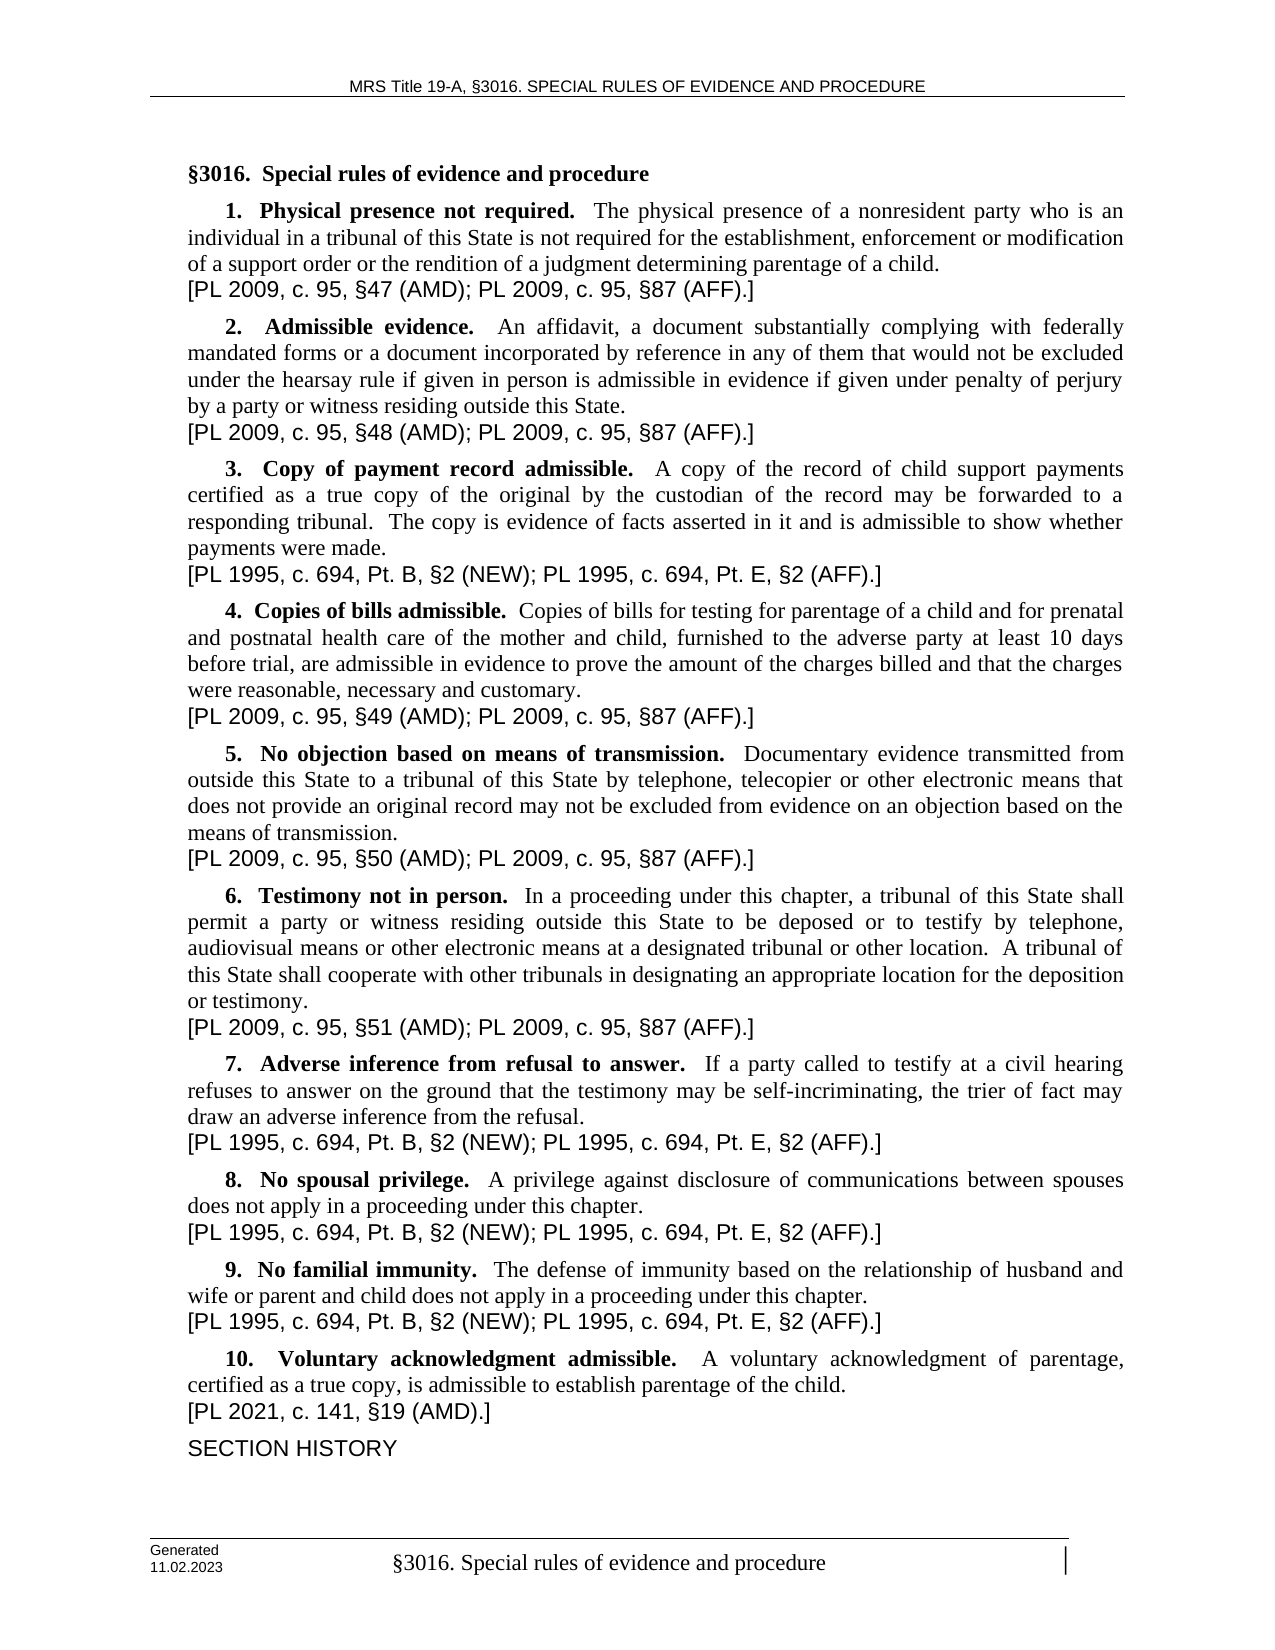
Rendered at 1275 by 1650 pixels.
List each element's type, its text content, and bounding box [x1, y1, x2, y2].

text [PL 2009, c. 95, §48 (AMD); PL 2009, c. 95, §87 (AFF).] [187, 418, 1125, 445]
text [PL 1995, c. 694, Pt. B, §2 (NEW); PL 1995, c. 694, Pt. E, §2 (AFF).] [187, 561, 1125, 587]
text 10. Voluntary acknowledgment admissible. A voluntary acknowledgment of parentage, certified as a true copy, is admissible to establish parentage of the child. [187, 1345, 1125, 1398]
text [PL 2009, c. 95, §51 (AMD); PL 2009, c. 95, §87 (AFF).] [187, 1013, 1125, 1040]
text 6. Testimony not in person. In a proceeding under this chapter, a tribunal of this State shall permit a party or witness residing outside this State to be deposed or to testify by telephone, audiovisual means or other electronic means at a designated tribunal or other location. A tribunal of this State shall cooperate with other tribunals in designating an appropriate location for the deposition or testimony. [187, 882, 1125, 1013]
text 7. Adverse inference from refusal to answer. If a party called to testify at a civil hearing refuses to answer on the ground that the testimony may be self-incriminating, the trier of fact may draw an adverse inference from the refusal. [187, 1050, 1125, 1129]
text 4. Copies of bills admissible. Copies of bills for testing for parentage of a child and for prenatal and postnatal health care of the mother and child, furnished to the adverse party at least 10 days before trial, are admissible in evidence to prove the amount of the charges billed and that the charges were reasonable, necessary and customary. [187, 597, 1125, 703]
text 2. Admissible evidence. An affidavit, a document substantially complying with federally mandated forms or a document incorporated by reference in any of them that would not be excluded under the hearsay rule if given in person is admissible in evidence if given under penalty of perjury by a party or witness residing outside this State. [187, 313, 1125, 418]
text 3. Copy of payment record admissible. A copy of the record of child support payments certified as a true copy of the original by the custodian of the record may be forwarded to a responding tribunal. The copy is evidence of facts asserted in it and is admissible to show whether payments were made. [187, 455, 1125, 561]
text SECTION HISTORY [187, 1434, 1125, 1461]
text [PL 1995, c. 694, Pt. B, §2 (NEW); PL 1995, c. 694, Pt. E, §2 (AFF).] [187, 1129, 1125, 1156]
text [PL 1995, c. 694, Pt. B, §2 (NEW); PL 1995, c. 694, Pt. E, §2 (AFF).] [187, 1219, 1125, 1245]
text [PL 2009, c. 95, §47 (AMD); PL 2009, c. 95, §87 (AFF).] [187, 276, 1125, 303]
text [PL 2021, c. 141, §19 (AMD).] [187, 1398, 1125, 1424]
text [PL 1995, c. 694, Pt. B, §2 (NEW); PL 1995, c. 694, Pt. E, §2 (AFF).] [187, 1308, 1125, 1335]
text 8. No spousal privilege. A privilege against disclosure of communications between spouses does not apply in a proceeding under this chapter. [187, 1166, 1125, 1219]
text 9. No familial immunity. The defense of immunity based on the relationship of husband and wife or parent and child does not apply in a proceeding under this chapter. [187, 1256, 1125, 1308]
text [PL 2009, c. 95, §50 (AMD); PL 2009, c. 95, §87 (AFF).] [187, 845, 1125, 871]
text §3016. Special rules of evidence and procedure [187, 160, 1125, 187]
text [PL 2009, c. 95, §49 (AMD); PL 2009, c. 95, §87 (AFF).] [187, 703, 1125, 729]
text 1. Physical presence not required. The physical presence of a nonresident party who is an individual in a tribunal of this State is not required for the establishment, enforcement or modification of a support order or the rendition of a judgment determining parentage of a child. [187, 197, 1125, 276]
text 5. No objection based on means of transmission. Documentary evidence transmitted from outside this State to a tribunal of this State by telephone, telecopier or other electronic means that does not provide an original record may not be excluded from evidence on an objection based on the means of transmission. [187, 739, 1125, 845]
